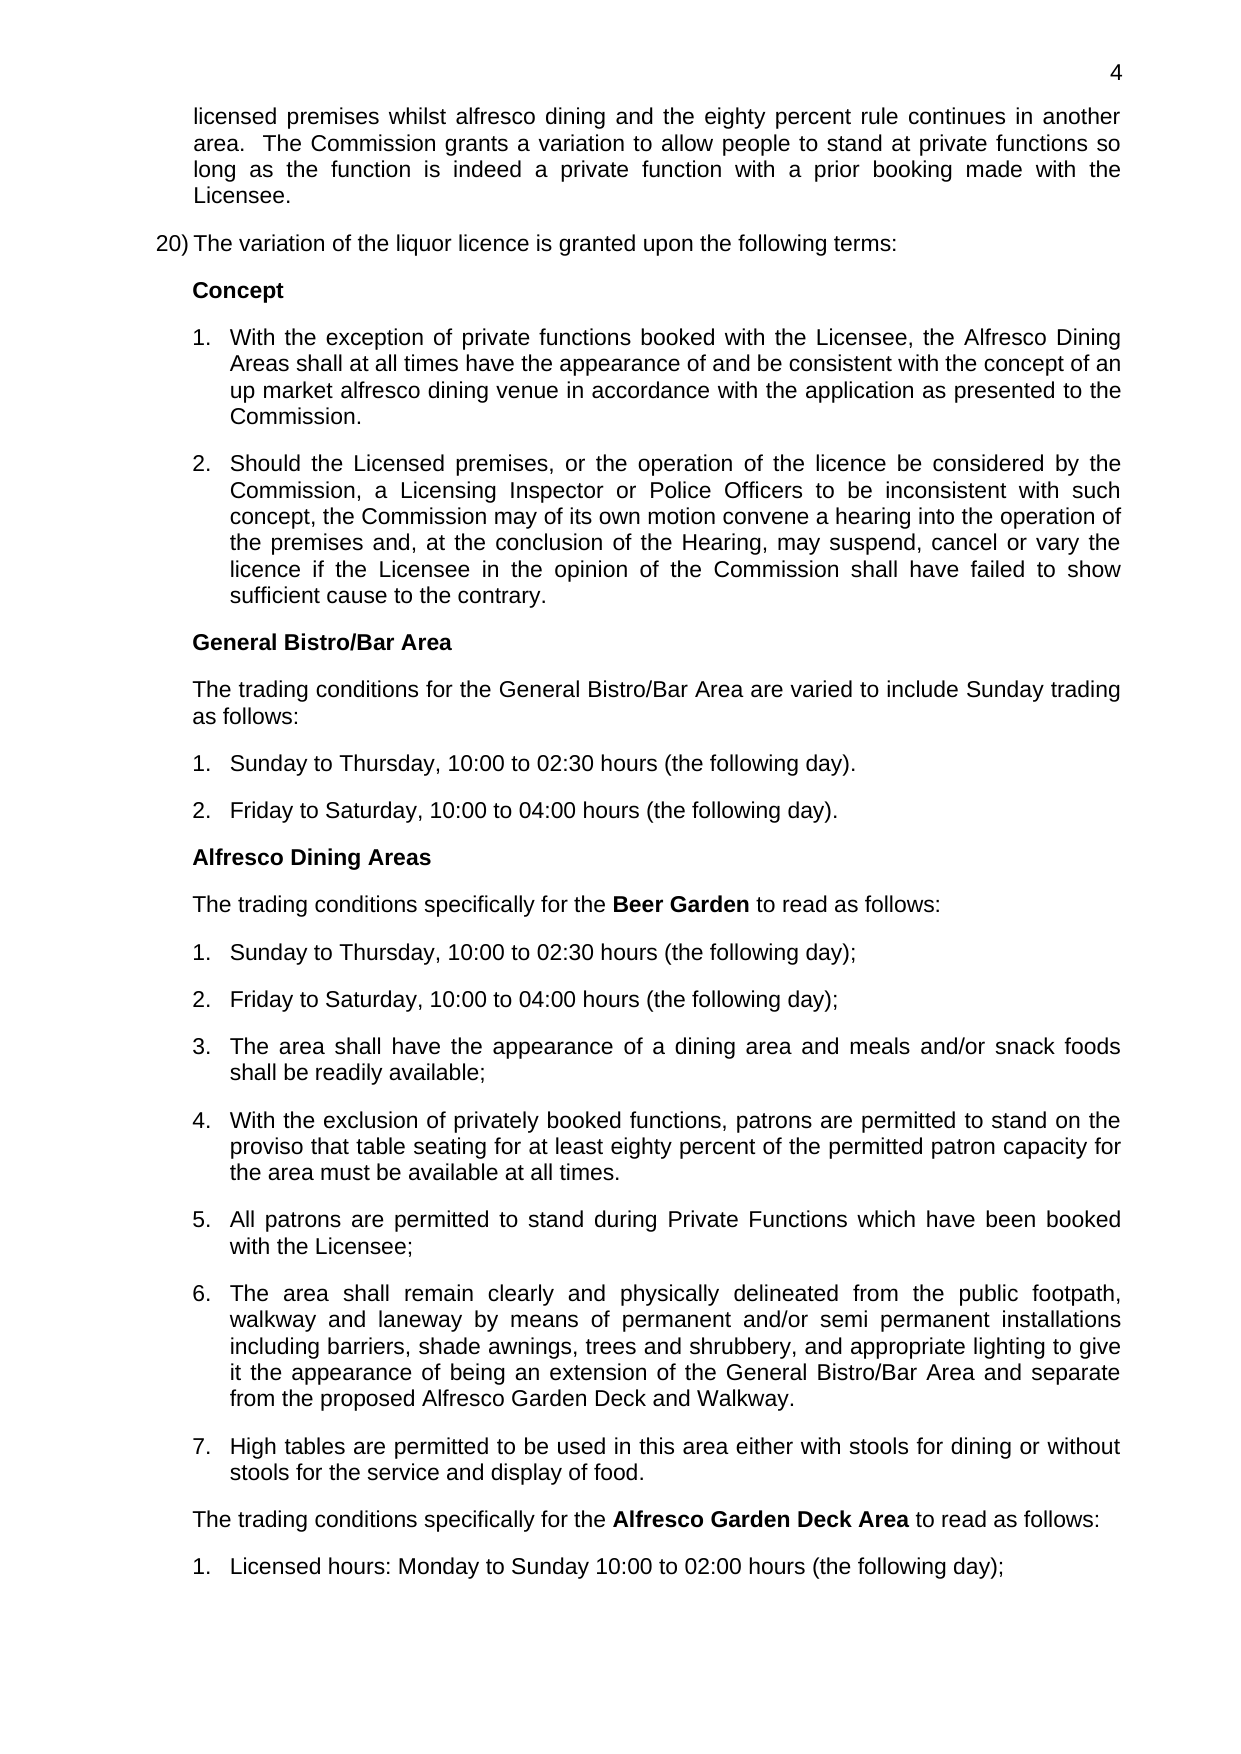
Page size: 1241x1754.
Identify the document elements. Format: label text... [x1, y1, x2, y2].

list Sunday to Thursday, 10:00 to 02:30 hours (the following day). [192, 750, 1122, 776]
list Should the Licensed premises, or the operation of the licence be considered by the Commission, a Licensing Inspector or Police Officers to be inconsistent with such concept, the Commission may of its own motion convene a hearing into the operation of the premises and, at the conclusion of the Hearing, may suspend, cancel or vary the licence if the Licensee in the opinion of the Commission shall have failed to show sufficient cause to the contrary. [192, 450, 1122, 608]
text The trading conditions for the General Bistro/Bar Area are varied to include Sunday trading as follows: [192, 676, 1122, 729]
list High tables are permitted to be used in this area either with stools for dining or without stools for the service and display of food. [192, 1433, 1122, 1485]
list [156, 103, 1122, 209]
list Sunday to Thursday, 10:00 to 02:30 hours (the following day); [192, 939, 1122, 965]
text Concept [192, 277, 1122, 303]
list The area shall remain clearly and physically delineated from the public footpath, walkway and laneway by means of permanent and/or semi permanent installations including barriers, shade awnings, trees and shrubbery, and appropriate lighting to give it the appearance of being an extension of the General Bistro/Bar Area and separate from the proposed Alfresco Garden Deck and Walkway. [192, 1280, 1122, 1412]
text The trading conditions specifically for the Alfresco Garden Deck Area to read as follows: [192, 1506, 1122, 1532]
list Friday to Saturday, 10:00 to 04:00 hours (the following day). [192, 797, 1122, 823]
list Licensed hours: Monday to Sunday 10:00 to 02:00 hours (the following day); [192, 1553, 1122, 1580]
list With the exclusion of privately booked functions, patrons are permitted to stand on the proviso that table seating for at least eighty percent of the permitted patron capacity for the area must be available at all times. [192, 1107, 1122, 1186]
text General Bistro/Bar Area [192, 629, 1122, 656]
list Friday to Saturday, 10:00 to 04:00 hours (the following day); [192, 986, 1122, 1012]
text Alfresco Dining Areas [192, 844, 1122, 871]
list The variation of the liquor licence is granted upon the following terms: [156, 229, 1122, 256]
list All patrons are permitted to stand during Private Functions which have been booked with the Licensee; [192, 1206, 1122, 1259]
list With the exception of private functions booked with the Licensee, the Alfresco Dining Areas shall at all times have the appearance of and be consistent with the concept of an up market alfresco dining venue in accordance with the application as presented to the Commission. [192, 324, 1122, 429]
text The trading conditions specifically for the Beer Garden to read as follows: [192, 891, 1122, 918]
list The area shall have the appearance of a dining area and meals and/or snack foods shall be readily available; [192, 1033, 1122, 1086]
